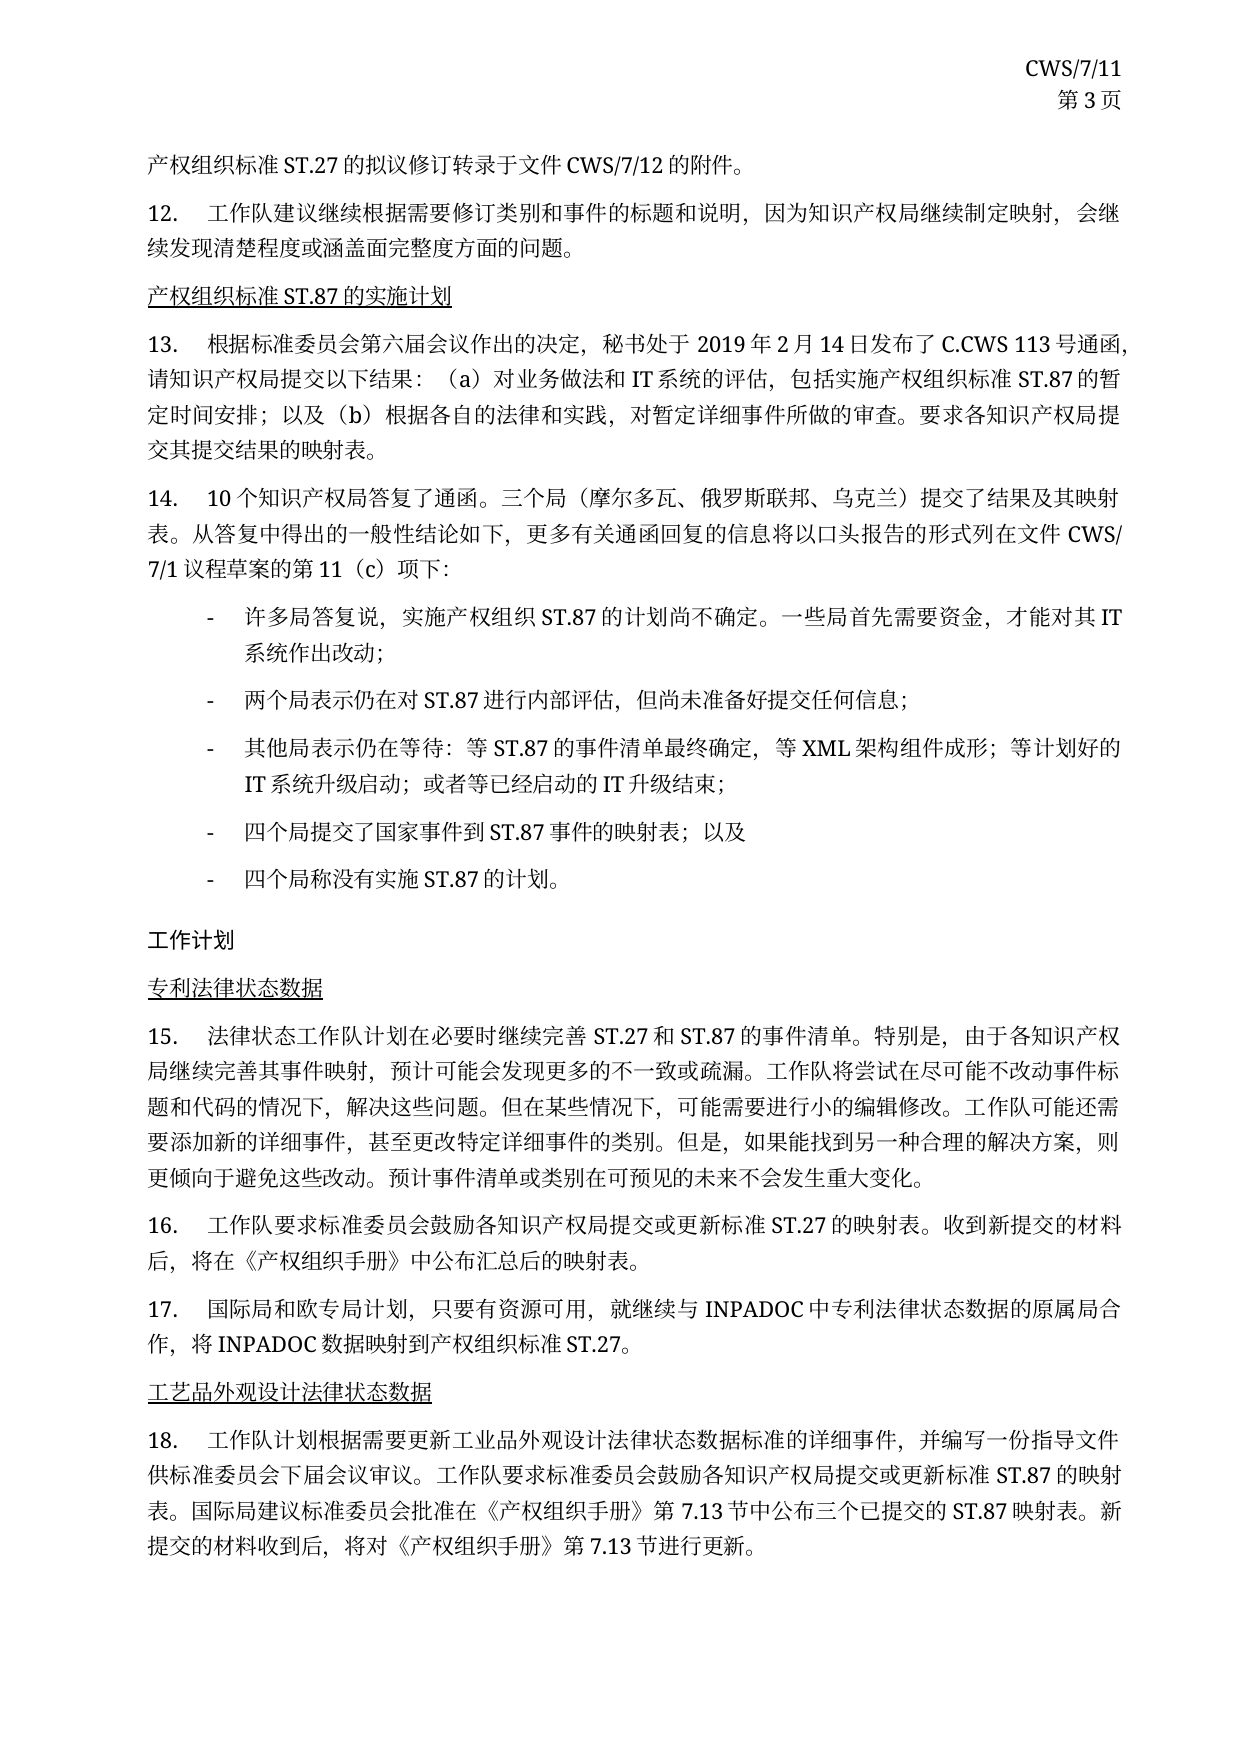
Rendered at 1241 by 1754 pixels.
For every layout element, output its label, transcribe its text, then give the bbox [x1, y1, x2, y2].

text 专利法律状态数据 [148, 967, 1122, 1003]
list 两个局表示仍在对ST.87进行内部评估，但尚未准备好提交任何信息； [207, 680, 1122, 715]
text . 工作队要求标准委员会鼓励各知识产权局提交或更新标准ST.27的映射表。收到新提交的材料后，将在《产权组织手册》中公布汇总后的映射表。 [148, 1205, 1122, 1276]
text . 工作队计划根据需要更新工业品外观设计法律状态数据标准的详细事件，并编写一份指导文件供标准委员会下届会议审议。工作队要求标准委员会鼓励各知识产权局提交或更新标准ST.87的映射表。国际局建议标准委员会批准在《产权组织手册》第7.13节中公布三个已提交的ST.87映射表。新提交的材料收到后，将对《产权组织手册》第7.13节进行更新。 [148, 1419, 1122, 1561]
text . 法律状态工作队计划在必要时继续完善ST.27和ST.87的事件清单。特别是，由于各知识产权局继续完善其事件映射，预计可能会发现更多的不一致或疏漏。工作队将尝试在尽可能不改动事件标题和代码的情况下，解决这些问题。但在某些情况下，可能需要进行小的编辑修改。工作队可能还需要添加新的详细事件，甚至更改特定详细事件的类别。但是，如果能找到另一种合理的解决方案，则更倾向于避免这些改动。预计事件清单或类别在可预见的未来不会发生重大变化。 [148, 1015, 1122, 1192]
text 产权组织标准ST.87的实施计划 [148, 276, 1122, 311]
text . 根据标准委员会第六届会议作出的决定，秘书处于2019年2月14日发布了C.CWS 113号通函，请知识产权局提交以下结果：（a）对业务做法和IT系统的评估，包括实施产权组织标准ST.87的暂定时间安排；以及（b）根据各自的法律和实践，对暂定详细事件所做的审查。要求各知识产权局提交其提交结果的映射表。 [148, 323, 1122, 465]
list 四个局提交了国家事件到ST.87事件的映射表；以及 [207, 811, 1122, 846]
text . 10个知识产权局答复了通函。三个局（摩尔多瓦、俄罗斯联邦、乌克兰）提交了结果及其映射表。从答复中得出的一般性结论如下，更多有关通函回复的信息将以口头报告的形式列在文件CWS/7/1议程草案的第11（c）项下： [148, 478, 1122, 584]
list 其他局表示仍在等待：等ST.87的事件清单最终确定，等XML架构组件成形；等计划好的IT系统升级启动；或者等已经启动的IT升级结束； [207, 728, 1122, 798]
text 工艺品外观设计法律状态数据 [148, 1371, 1122, 1407]
text 产权组织标准ST.27的拟议修订转录于文件CWS/7/12的附件。 [148, 144, 1122, 180]
list 许多局答复说，实施产权组织ST.87的计划尚不确定。一些局首先需要资金，才能对其IT系统作出改动； [207, 596, 1122, 667]
subtitle 工作计划 [148, 919, 1122, 955]
text . 工作队建议继续根据需要修订类别和事件的标题和说明，因为知识产权局继续制定映射，会继续发现清楚程度或涵盖面完整度方面的问题。 [148, 192, 1122, 263]
text . 国际局和欧专局计划，只要有资源可用，就继续与INPADOC中专利法律状态数据的原属局合作，将INPADOC数据映射到产权组织标准ST.27。 [148, 1288, 1122, 1359]
list 四个局称没有实施ST.87的计划。 [207, 859, 1122, 894]
